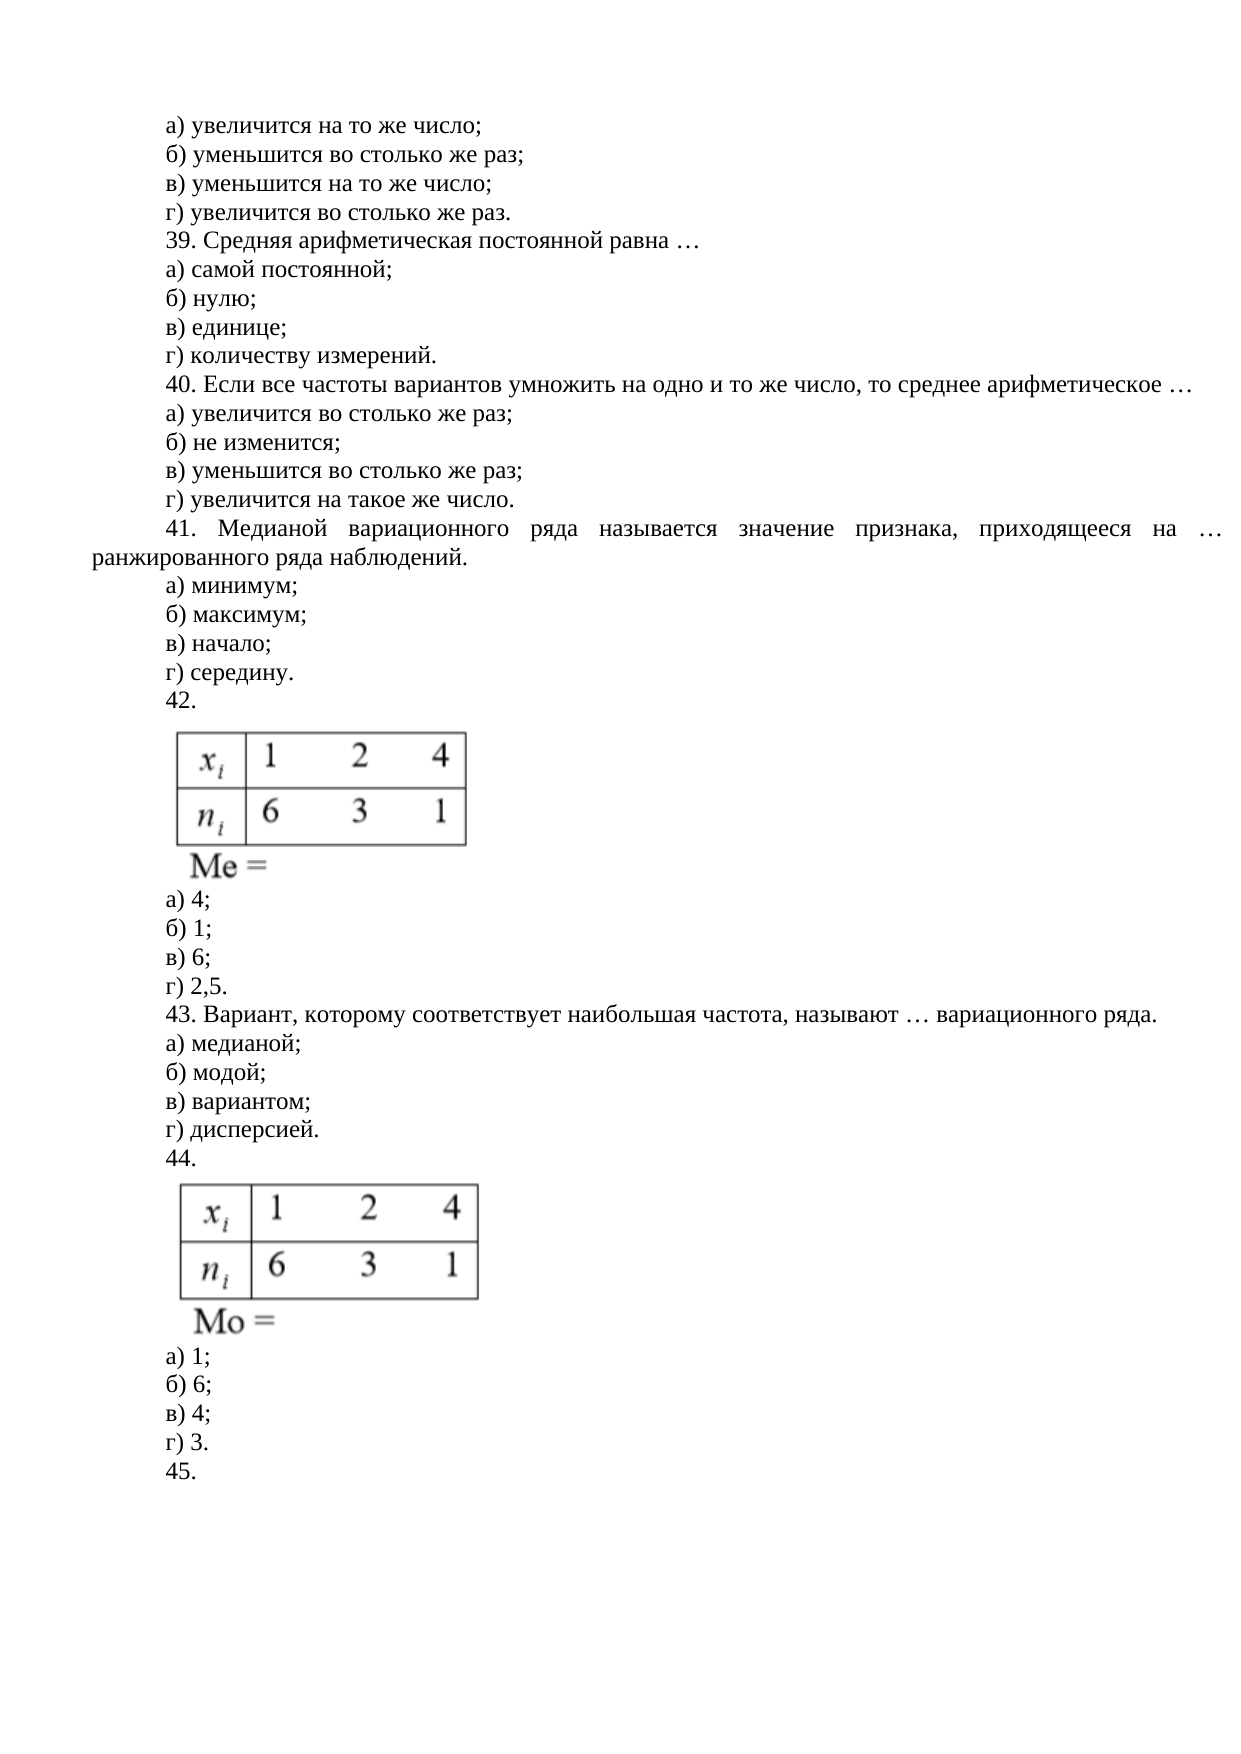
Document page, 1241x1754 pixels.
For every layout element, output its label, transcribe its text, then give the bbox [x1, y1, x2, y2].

text г) середину. [92, 657, 1224, 685]
text а) 1; [92, 1341, 1224, 1369]
text 42. [92, 685, 1224, 714]
text в) вариантом; [92, 1086, 1224, 1114]
text г) дисперсией. [92, 1114, 1224, 1143]
text б) нулю; [92, 283, 1224, 312]
text 44. [92, 1143, 1224, 1172]
picture [165, 1172, 490, 1341]
text в) уменьшится во столько же раз; [92, 455, 1224, 484]
text а) 4; [92, 884, 1224, 913]
text в) 6; [92, 942, 1224, 971]
text в) уменьшится на то же число; [92, 168, 1224, 197]
text а) увеличится на то же число; [92, 110, 1224, 139]
text г) увеличится во столько же раз. [92, 197, 1224, 225]
text б) не изменится; [92, 427, 1224, 455]
text 43. Вариант, которому соответствует наибольшая частота, называют … вариационного ряда. [92, 999, 1224, 1028]
text 40. Если все частоты вариантов умножить на одно и то же число, то среднее арифметическое … [92, 369, 1224, 398]
text а) увеличится во столько же раз; [92, 398, 1224, 427]
picture [165, 714, 477, 885]
text г) количеству измерений. [92, 340, 1224, 369]
text г) 2,5. [92, 971, 1224, 999]
text 39. Средняя арифметическая постоянной равна … [92, 225, 1224, 254]
text г) 3. [92, 1427, 1224, 1456]
text б) 6; [92, 1369, 1224, 1398]
text а) самой постоянной; [92, 254, 1224, 283]
text б) максимум; [92, 599, 1224, 628]
text в) единице; [92, 312, 1224, 340]
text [92, 139, 1224, 168]
text г) увеличится на такое же число. [92, 484, 1224, 513]
text в) 4; [92, 1398, 1224, 1427]
text б) 1; [92, 913, 1224, 942]
text 45. [92, 1456, 1224, 1484]
text 41. Медианой вариационного ряда называется значение признака, приходящееся на … ранжированного ряда наблюдений. [92, 513, 1224, 570]
text а) минимум; [92, 570, 1224, 599]
text а) медианой; [92, 1028, 1224, 1057]
text в) начало; [92, 628, 1224, 657]
text б) модой; [92, 1057, 1224, 1086]
